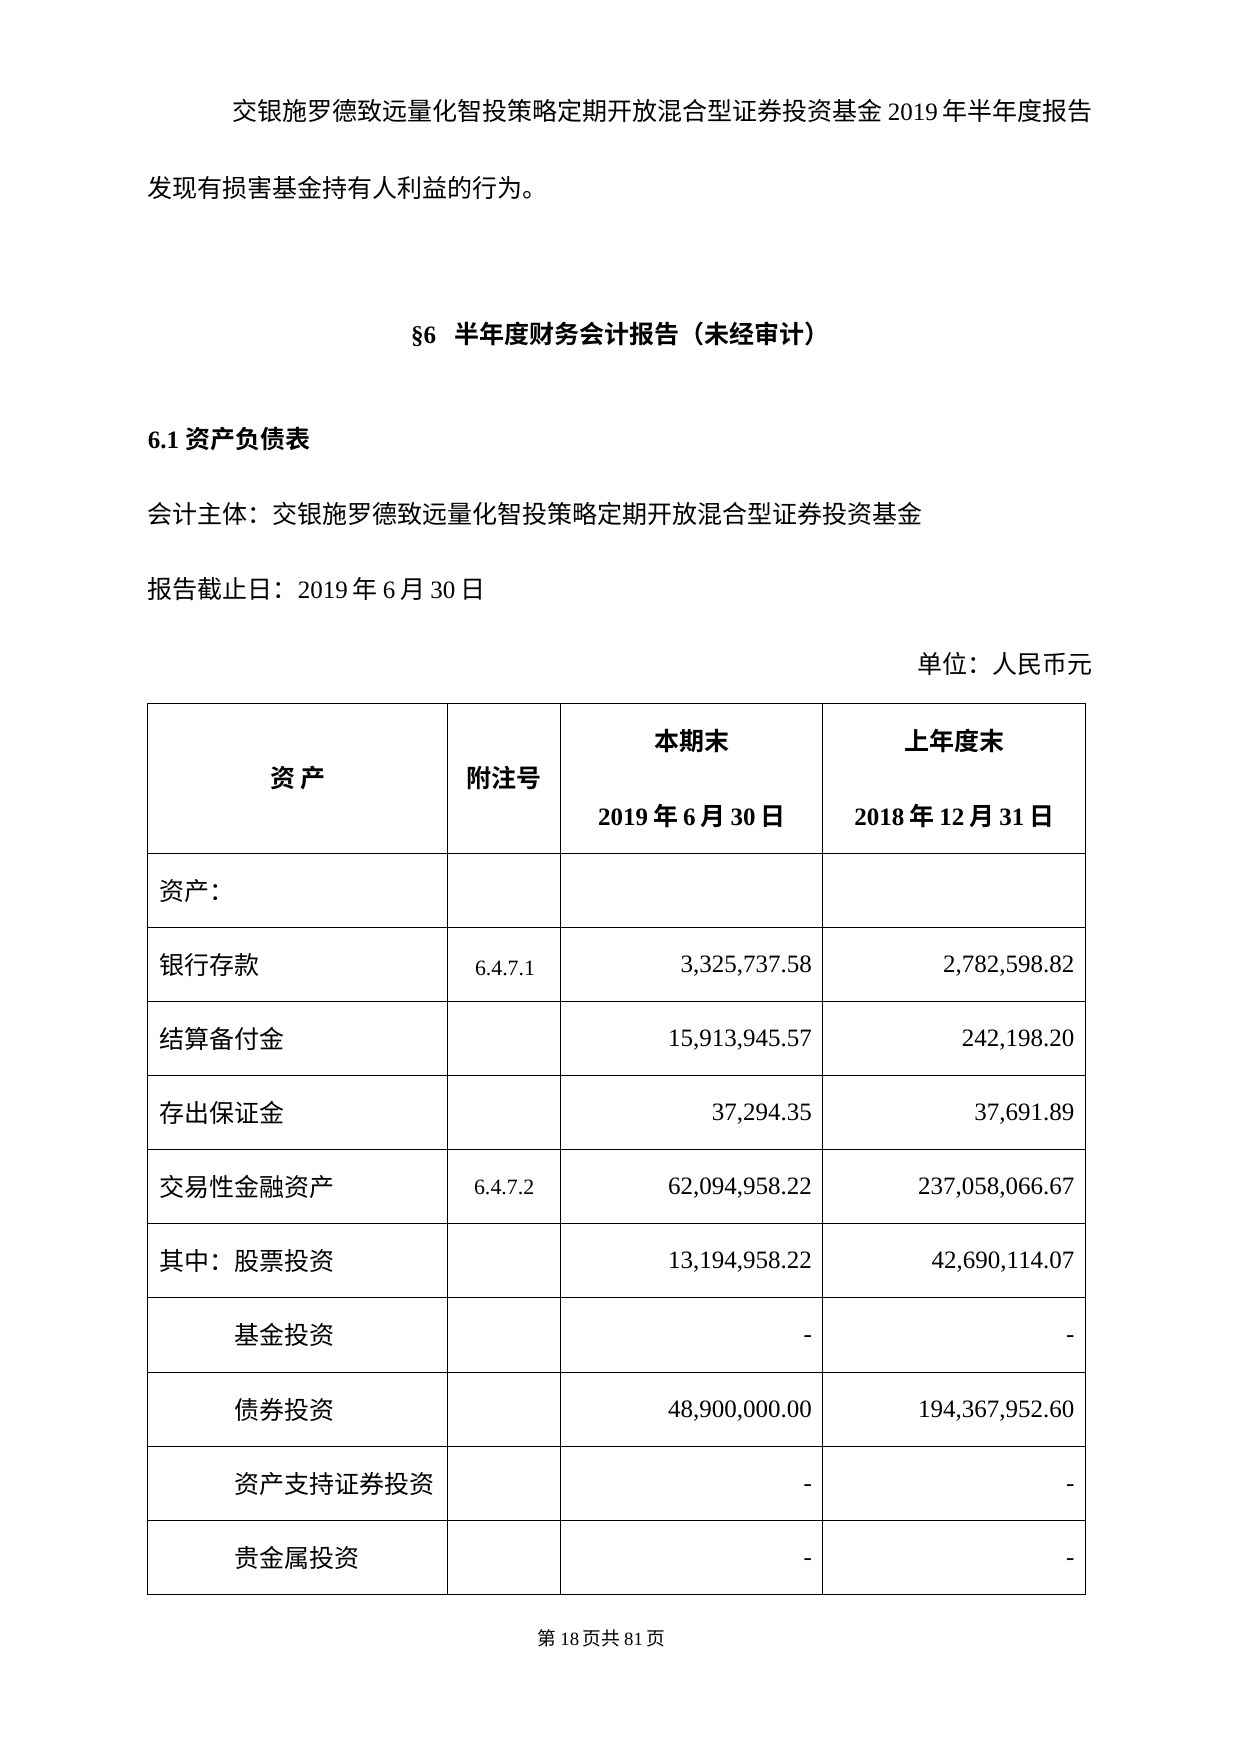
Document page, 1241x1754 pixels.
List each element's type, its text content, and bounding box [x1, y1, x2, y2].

table_cell - [823, 1521, 1085, 1594]
table_header 附注号 [448, 704, 560, 853]
table_cell 资产： [148, 854, 447, 927]
table_cell [448, 1002, 560, 1075]
table_cell 48,900,000.00 [561, 1373, 822, 1446]
table_cell 194,367,952.60 [823, 1373, 1085, 1446]
text 会计主体：交银施罗德致远量化智投策略定期开放混合型证券投资基金 [148, 480, 1092, 545]
table_cell 结算备付金 [148, 1002, 447, 1075]
table_header 本期末 2019年6月30日 [561, 704, 822, 853]
table_cell 存出保证金 [148, 1076, 447, 1149]
text 单位：人民币元 [149, 631, 1092, 696]
table_cell [448, 1076, 560, 1149]
table_cell 42,690,114.07 [823, 1224, 1085, 1297]
table_cell 交易性金融资产 [148, 1150, 447, 1223]
table_cell 银行存款 [148, 928, 447, 1001]
table_header 上年度末 2018年12月31日 [823, 704, 1085, 853]
table_cell 13,194,958.22 [561, 1224, 822, 1297]
table_cell 242,198.20 [823, 1002, 1085, 1075]
table_cell 2,782,598.82 [823, 928, 1085, 1001]
table_cell - [561, 1447, 822, 1520]
table_cell [448, 1447, 560, 1520]
subtitle §6 半年度财务会计报告（未经审计） [148, 300, 1092, 365]
table_cell - [823, 1298, 1085, 1372]
table_cell 3,325,737.58 [561, 928, 822, 1001]
table_cell [448, 854, 560, 927]
table_cell 债券投资 [148, 1373, 447, 1446]
table_cell 其中：股票投资 [148, 1224, 447, 1297]
table_cell 6.4.7.2 [448, 1150, 560, 1223]
text 报告截止日：2019年6月30日 [148, 555, 1092, 620]
table_cell 基金投资 [148, 1298, 447, 1372]
table_cell 62,094,958.22 [561, 1150, 822, 1223]
table_cell - [561, 1298, 822, 1372]
table_cell 贵金属投资 [148, 1521, 447, 1594]
table_cell [448, 1298, 560, 1372]
table_cell [823, 854, 1085, 927]
table_cell - [823, 1447, 1085, 1520]
table_cell - [561, 1521, 822, 1594]
table_cell 6.4.7.1 [448, 928, 560, 1001]
subtitle 6.1 资产负债表 [148, 405, 1092, 470]
table_cell 37,691.89 [823, 1076, 1085, 1149]
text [148, 154, 1092, 219]
table_cell 37,294.35 [561, 1076, 822, 1149]
table_header 资 产 [148, 704, 447, 853]
table_cell [448, 1373, 560, 1446]
table_cell 237,058,066.67 [823, 1150, 1085, 1223]
table_cell [448, 1224, 560, 1297]
table_cell [561, 854, 822, 927]
table_cell [448, 1521, 560, 1594]
table_cell 资产支持证券投资 [148, 1447, 447, 1520]
table_cell 15,913,945.57 [561, 1002, 822, 1075]
